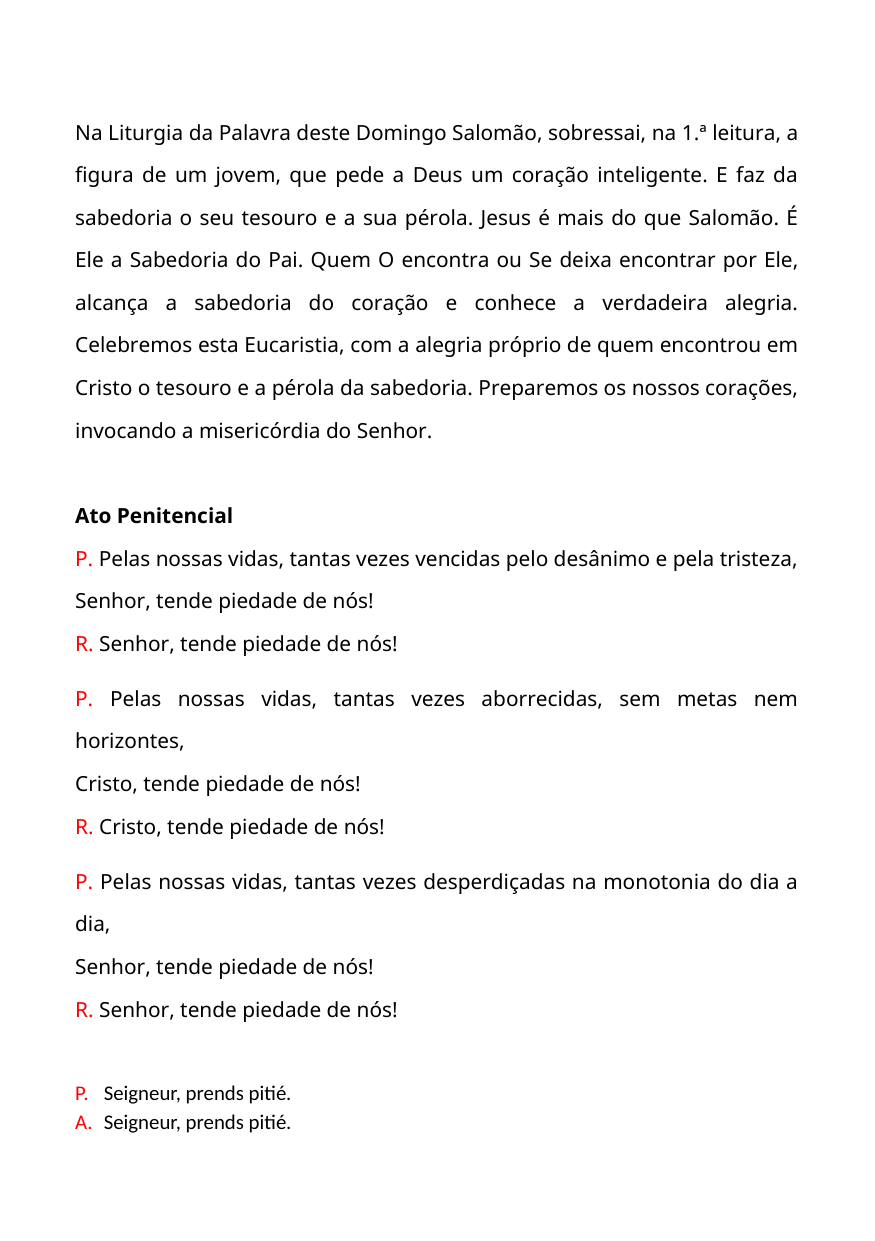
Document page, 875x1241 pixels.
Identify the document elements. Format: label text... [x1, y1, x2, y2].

text Senhor, tende piedade de nós! [75, 952, 799, 981]
text Cristo, tende piedade de nós! [75, 769, 799, 798]
text P. Seigneur, prends pitié. [75, 1080, 799, 1105]
text R. Senhor, tende piedade de nós! [75, 995, 799, 1023]
text Na Liturgia da Palavra deste Domingo Salomão, sobressai, na 1.ª leitura, a figura de um jovem, que pede a Deus um coração inteligente. E faz da sabedoria o seu tesouro e a sua pérola. Jesus é mais do que Salomão. É Ele a Sabedoria do Pai. Quem O encontra ou Se deixa encontrar por Ele, alcança a sabedoria do coração e conhece a verdadeira alegria. Celebremos esta Eucaristia, com a alegria próprio de quem encontrou em Cristo o tesouro e a pérola da sabedoria. Preparemos os nossos corações, invocando a misericórdia do Senhor. [75, 118, 799, 444]
text Ato Penitencial [75, 501, 799, 529]
text P. Pelas nossas vidas, tantas vezes aborrecidas, sem metas nem horizontes, [75, 684, 799, 755]
text P. Pelas nossas vidas, tantas vezes desperdiçadas na monotonia do dia a dia, [75, 867, 799, 938]
text Senhor, tende piedade de nós! [75, 586, 799, 615]
text R. Senhor, tende piedade de nós! [75, 629, 799, 657]
text A. Seigneur, prends pitié. [75, 1109, 799, 1135]
text P. Pelas nossas vidas, tantas vezes vencidas pelo desânimo e pela tristeza, [75, 544, 799, 572]
text R. Cristo, tende piedade de nós! [75, 812, 799, 840]
